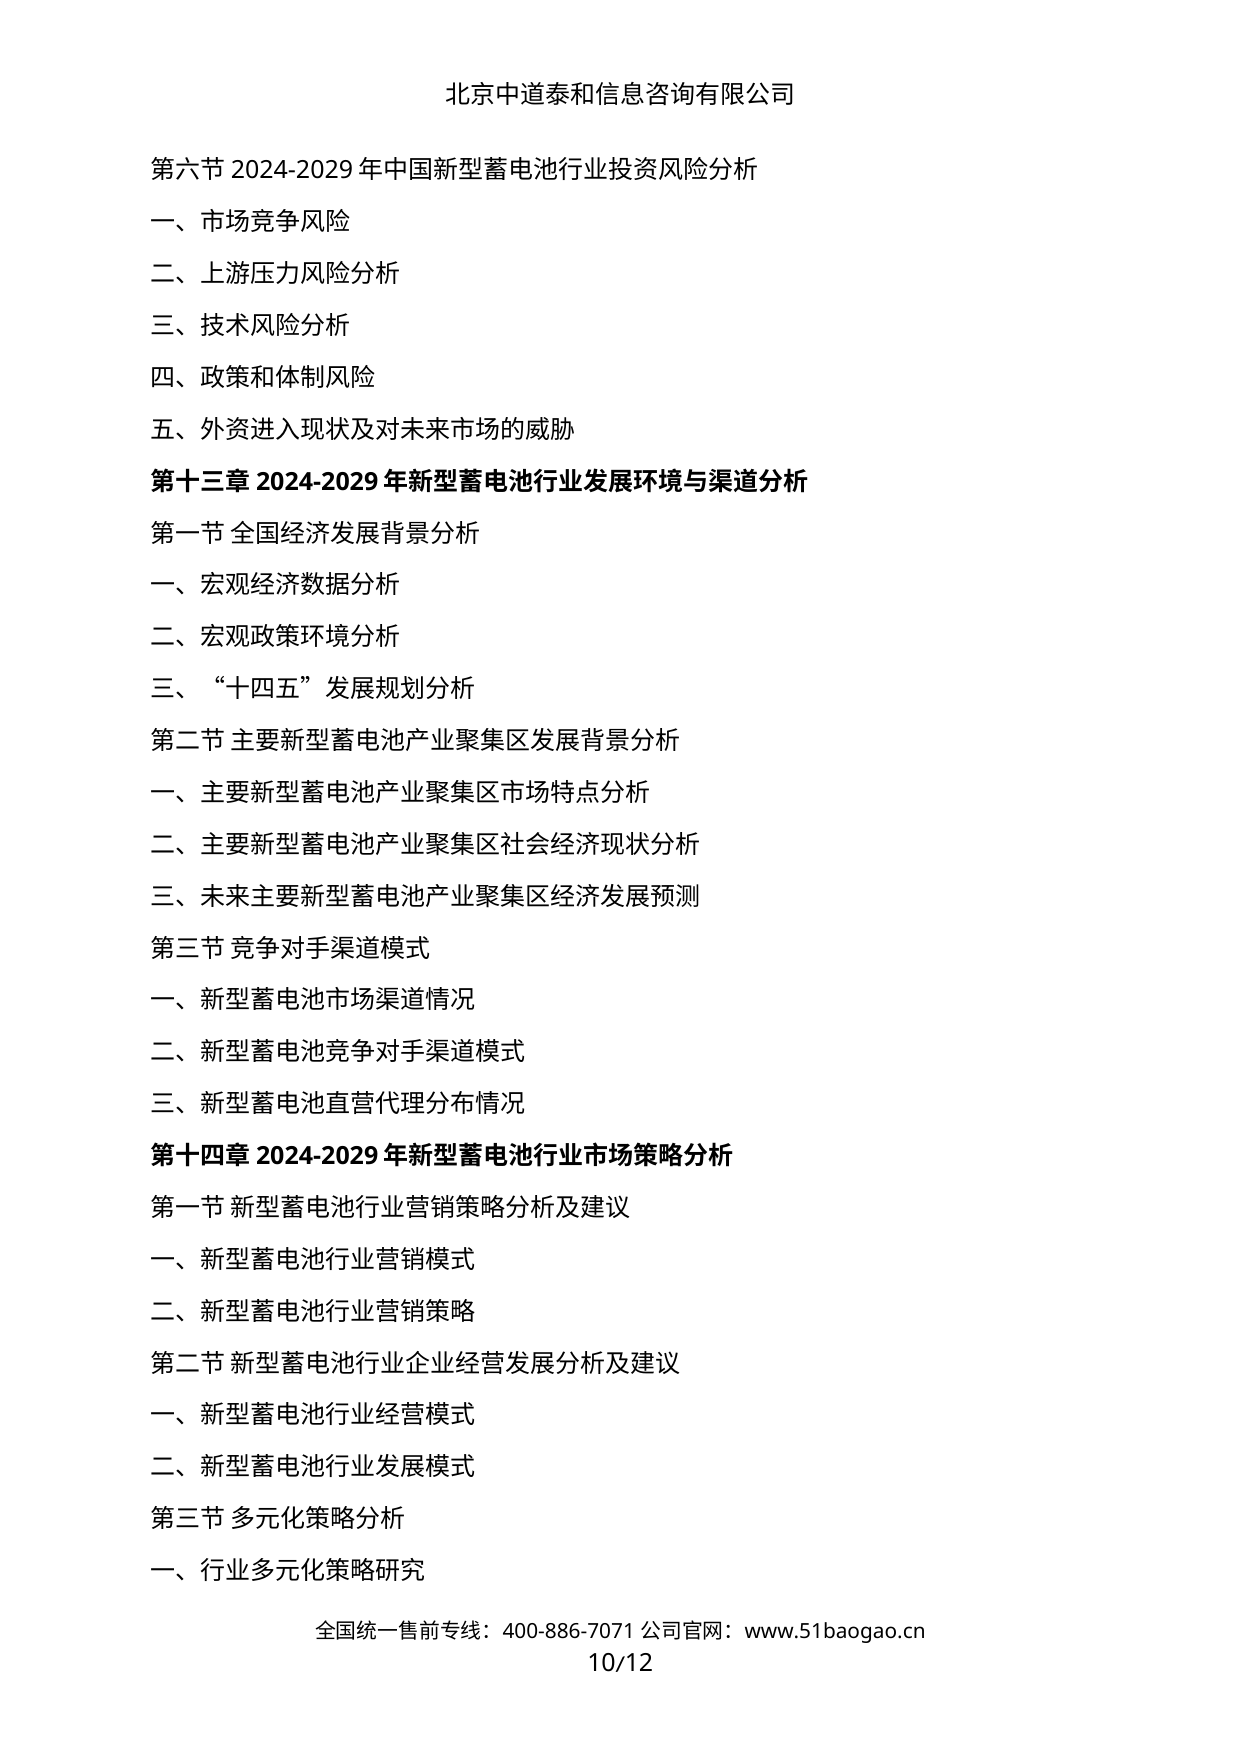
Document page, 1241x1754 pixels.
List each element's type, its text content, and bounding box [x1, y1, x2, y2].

text 一、新型蓄电池行业经营模式 [150, 1395, 1090, 1431]
text 一、市场竞争风险 [150, 202, 1090, 238]
text 第二节 主要新型蓄电池产业聚集区发展背景分析 [150, 721, 1090, 757]
text 二、新型蓄电池行业营销策略 [150, 1291, 1090, 1327]
text 二、新型蓄电池行业发展模式 [150, 1447, 1090, 1483]
text 二、主要新型蓄电池产业聚集区社会经济现状分析 [150, 824, 1090, 861]
text 第三节 多元化策略分析 [150, 1499, 1090, 1535]
text 第十三章 2024-2029年新型蓄电池行业发展环境与渠道分析 [150, 461, 1090, 497]
text 三、技术风险分析 [150, 306, 1090, 342]
text 一、宏观经济数据分析 [150, 565, 1090, 601]
text 二、上游压力风险分析 [150, 254, 1090, 290]
text 二、宏观政策环境分析 [150, 617, 1090, 653]
text 第一节 新型蓄电池行业营销策略分析及建议 [150, 1187, 1090, 1224]
text 第六节 2024-2029年中国新型蓄电池行业投资风险分析 [150, 150, 1090, 186]
text 一、新型蓄电池市场渠道情况 [150, 980, 1090, 1016]
text 三、未来主要新型蓄电池产业聚集区经济发展预测 [150, 876, 1090, 912]
text 五、外资进入现状及对未来市场的威胁 [150, 409, 1090, 446]
text 二、新型蓄电池竞争对手渠道模式 [150, 1032, 1090, 1068]
text 第十四章 2024-2029年新型蓄电池行业市场策略分析 [150, 1136, 1090, 1172]
text 第三节 竞争对手渠道模式 [150, 928, 1090, 964]
text 第一节 全国经济发展背景分析 [150, 513, 1090, 549]
text 四、政策和体制风险 [150, 357, 1090, 394]
text 第二节 新型蓄电池行业企业经营发展分析及建议 [150, 1343, 1090, 1379]
text 三、“十四五”发展规划分析 [150, 669, 1090, 705]
text 一、新型蓄电池行业营销模式 [150, 1239, 1090, 1276]
text 一、主要新型蓄电池产业聚集区市场特点分析 [150, 772, 1090, 809]
text 三、新型蓄电池直营代理分布情况 [150, 1084, 1090, 1120]
text 一、行业多元化策略研究 [150, 1551, 1090, 1587]
